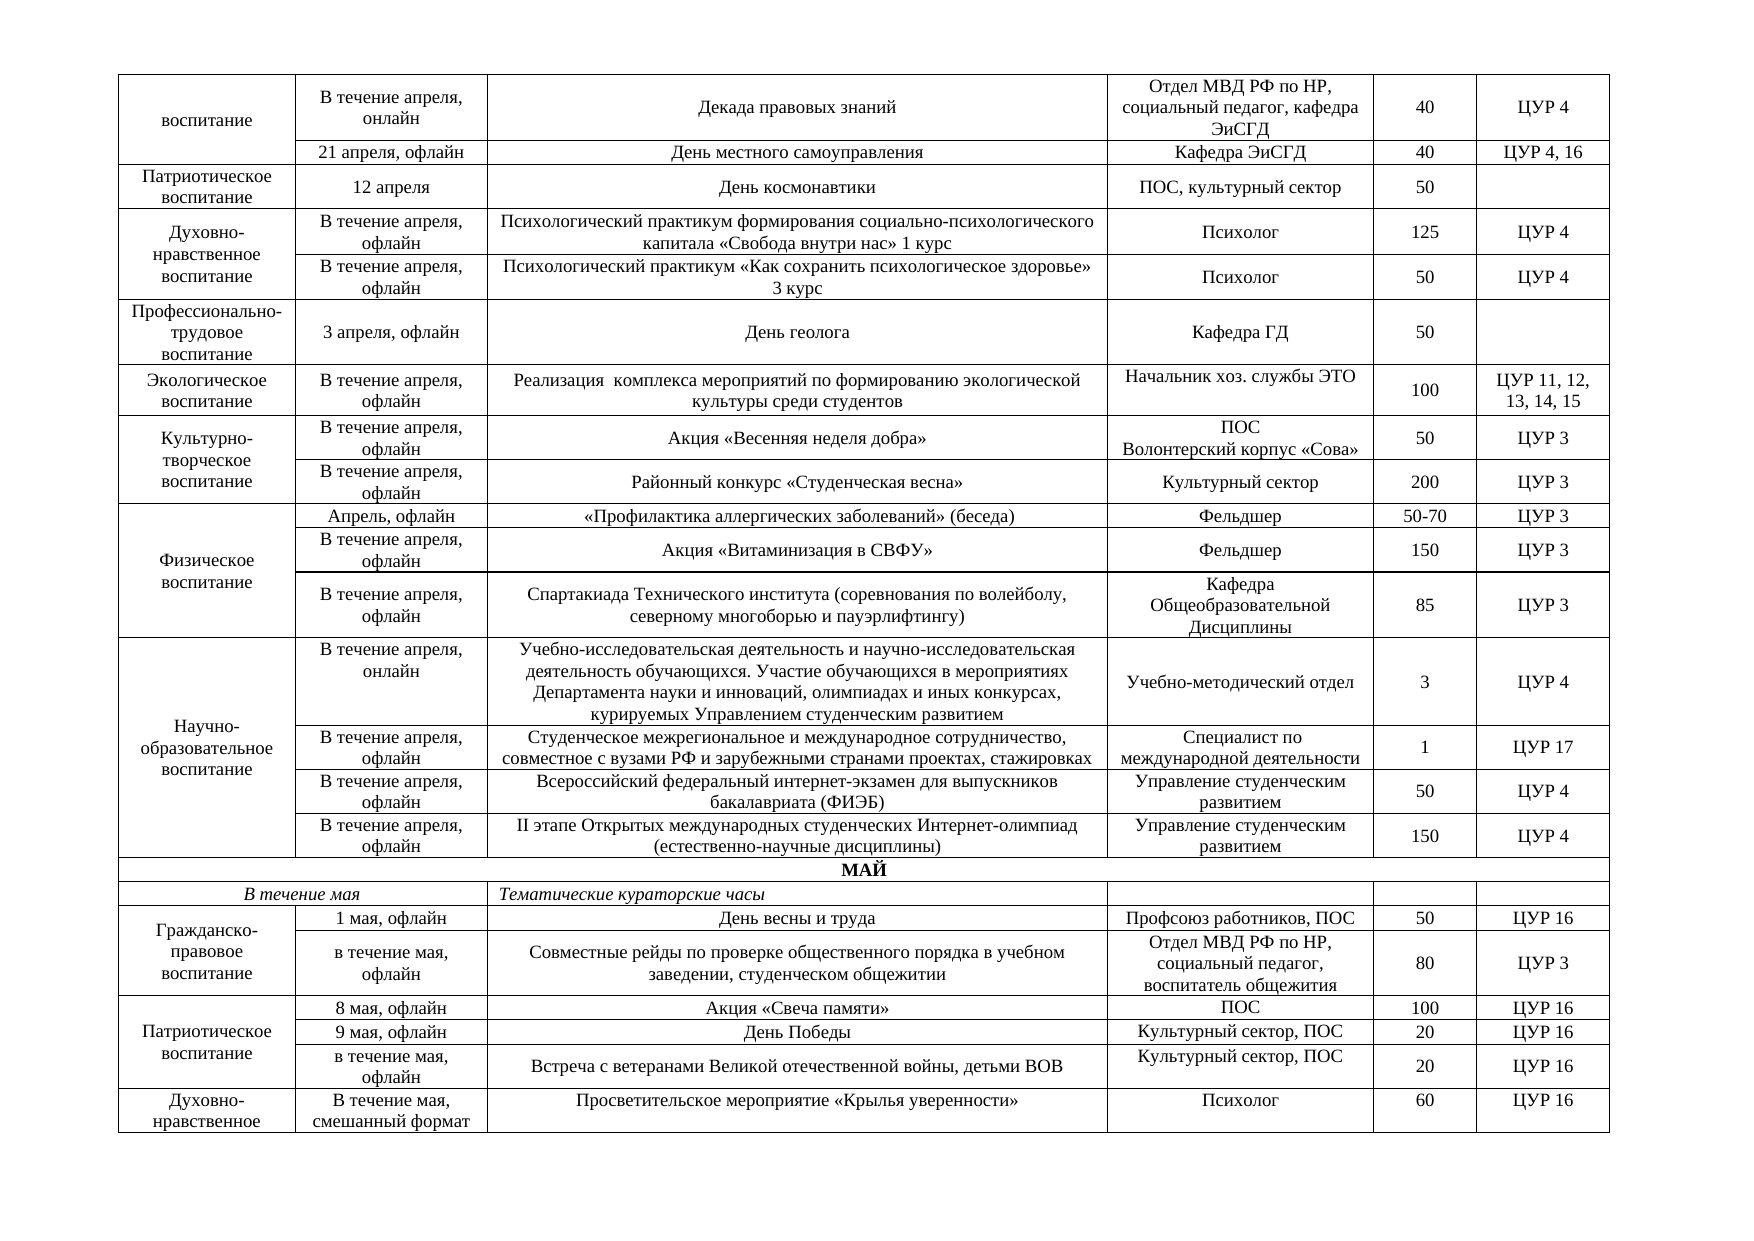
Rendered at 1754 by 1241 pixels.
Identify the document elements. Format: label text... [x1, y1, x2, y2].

table_cell ЦУР 3 [1477, 416, 1609, 459]
table_cell Кафедра ГД [1108, 300, 1373, 364]
table_cell [1108, 882, 1373, 905]
table_cell В течение мая [119, 882, 487, 905]
table_cell ЦУР 4 [1477, 255, 1609, 298]
table_cell ЦУР 4 [1477, 209, 1609, 254]
table_cell Патриотическое воспитание [119, 165, 295, 208]
table_cell Гражданско-правовое воспитание [119, 906, 295, 995]
table_cell Культурно-творческое воспитание [119, 416, 295, 503]
table_cell Акция «Свеча памяти» [488, 996, 1107, 1019]
table_cell 150 [1374, 528, 1476, 571]
table_cell Культурный сектор, ПОС [1108, 1045, 1373, 1088]
table_cell День геолога [488, 300, 1107, 364]
table_cell 20 [1374, 1045, 1476, 1088]
table_cell ЦУР 4 [1477, 75, 1609, 139]
table_cell В течение апреля, офлайн [296, 726, 487, 769]
table_cell Экологическое воспитание [119, 365, 295, 415]
table_cell Управление студенческим развитием [1108, 814, 1373, 857]
table_cell В течение апреля, офлайн [296, 460, 487, 503]
table_cell Совместные рейды по проверке общественного порядка в учебном заведении, студенческом общежитии [488, 931, 1107, 995]
table_cell ЦУР 4 [1477, 814, 1609, 857]
table_cell 21 апреля, офлайн [296, 141, 487, 164]
table_cell Патриотическое воспитание [119, 996, 295, 1088]
table_cell Встреча с ветеранами Великой отечественной войны, детьми ВОВ [488, 1045, 1107, 1088]
table_cell Профессионально-трудовое воспитание [119, 300, 295, 364]
table_cell ЦУР 16 [1477, 1020, 1609, 1043]
table_cell Психологический практикум «Как сохранить психологическое здоровье» 3 курс [488, 255, 1107, 298]
table_cell Апрель, офлайн [296, 504, 487, 527]
table_cell 12 апреля [296, 165, 487, 208]
table_cell [1477, 300, 1609, 364]
table_cell Учебно-методический отдел [1108, 638, 1373, 724]
table_cell ЦУР 17 [1477, 726, 1609, 769]
table_cell [1477, 882, 1609, 905]
table_cell Всероссийский федеральный интернет-экзамен для выпускников бакалавриата (ФИЭБ) [488, 770, 1107, 813]
table_cell 20 [1374, 1020, 1476, 1043]
table_cell Кафедра ЭиСГД [1108, 141, 1373, 164]
table_cell 100 [1374, 996, 1476, 1019]
table_cell II этапе Открытых международных студенческих Интернет-олимпиад (естественно-научные дисциплины) [488, 814, 1107, 857]
table_cell ЦУР 3 [1477, 504, 1609, 527]
table_cell Отдел МВД РФ по НР, социальный педагог, воспитатель общежития [1108, 931, 1373, 995]
table_cell ЦУР 3 [1477, 528, 1609, 571]
table_cell Психолог [1108, 255, 1373, 298]
table_cell 8 мая, офлайн [296, 996, 487, 1019]
table_cell ЦУР 4, 16 [1477, 141, 1609, 164]
table_cell 50 [1374, 770, 1476, 813]
table_cell Физическое воспитание [119, 504, 295, 637]
table_cell ЦУР 4 [1477, 638, 1609, 724]
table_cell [119, 1089, 295, 1132]
table_cell Психологический практикум формирования социально-психологического капитала «Свобода внутри нас» 1 курс [488, 209, 1107, 254]
table_cell ЦУР 16 [1477, 1089, 1609, 1132]
table_cell В течение апреля, офлайн [296, 416, 487, 459]
table_cell 50 [1374, 300, 1476, 364]
table_cell В течение апреля, офлайн [296, 573, 487, 637]
table_cell Декада правовых знаний [488, 75, 1107, 139]
table_cell Отдел МВД РФ по НР, социальный педагог, кафедра ЭиСГД [1108, 75, 1373, 139]
table_cell В течение апреля, онлайн [296, 75, 487, 139]
table_cell В течение апреля, офлайн [296, 209, 487, 254]
table_cell В течение апреля, офлайн [296, 770, 487, 813]
table_cell ПОС [1108, 996, 1373, 1019]
table_cell Спартакиада Технического института (соревнования по волейболу, северному многоборью и пауэрлифтингу) [488, 573, 1107, 637]
table_cell Реализация комплекса мероприятий по формированию экологической культуры среди студентов [488, 365, 1107, 415]
table_cell «Профилактика аллергических заболеваний» (беседа) [488, 504, 1107, 527]
table_cell 1 мая, офлайн [296, 906, 487, 929]
table_cell Акция «Весенняя неделя добра» [488, 416, 1107, 459]
table_cell Фельдшер [1108, 528, 1373, 571]
table_cell 50 [1374, 165, 1476, 208]
table_cell ЦУР 3 [1477, 931, 1609, 995]
table_cell Психолог [1108, 209, 1373, 254]
table_cell ЦУР 3 [1477, 460, 1609, 503]
table_cell 3 [1374, 638, 1476, 724]
table_cell ЦУР 16 [1477, 906, 1609, 929]
table_cell ЦУР 16 [1477, 1045, 1609, 1088]
table_cell 60 [1374, 1089, 1476, 1132]
table_cell Учебно-исследовательская деятельность и научно-исследовательская деятельность обучающихся. Участие обучающихся в мероприятиях Департамента науки и инноваций, олимпиадах и иных конкурсах, курируемых Управлением студенческим развитием [488, 638, 1107, 724]
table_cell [296, 1089, 487, 1132]
table_cell В течение апреля, офлайн [296, 365, 487, 415]
table_cell 200 [1374, 460, 1476, 503]
table_cell Психолог [1108, 1089, 1373, 1132]
table_cell Акция «Витаминизация в СВФУ» [488, 528, 1107, 571]
table_cell 150 [1374, 814, 1476, 857]
table_cell 50 [1374, 416, 1476, 459]
table_cell 50 [1374, 906, 1476, 929]
table_cell День космонавтики [488, 165, 1107, 208]
table_cell Управление студенческим развитием [1108, 770, 1373, 813]
table_cell День местного самоуправления [488, 141, 1107, 164]
table_cell ПОС Волонтерский корпус «Сова» [1108, 416, 1373, 459]
table_cell В течение апреля, офлайн [296, 255, 487, 298]
table_cell В течение апреля, онлайн [296, 638, 487, 724]
table_cell [1477, 165, 1609, 208]
table_cell Профсоюз работников, ПОС [1108, 906, 1373, 929]
table_cell 50-70 [1374, 504, 1476, 527]
table_cell ЦУР 3 [1477, 573, 1609, 637]
table_cell Студенческое межрегиональное и международное сотрудничество, совместное с вузами РФ и зарубежными странами проектах, стажировках [488, 726, 1107, 769]
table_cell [119, 75, 295, 164]
table_cell Культурный сектор, ПОС [1108, 1020, 1373, 1043]
table_cell 125 [1374, 209, 1476, 254]
table_cell Научно-образовательное воспитание [119, 638, 295, 857]
table_cell [1374, 882, 1476, 905]
table_cell ПОС, культурный сектор [1108, 165, 1373, 208]
table_cell ЦУР 16 [1477, 996, 1609, 1019]
table_cell 100 [1374, 365, 1476, 415]
table_cell В течение апреля, офлайн [296, 814, 487, 857]
table_cell МАЙ [119, 858, 1609, 881]
table_cell День Победы [488, 1020, 1107, 1043]
table_cell ЦУР 11, 12, 13, 14, 15 [1477, 365, 1609, 415]
table_cell Районный конкурс «Студенческая весна» [488, 460, 1107, 503]
table_cell Тематические кураторские часы [488, 882, 1107, 905]
table_cell Фельдшер [1108, 504, 1373, 527]
table_cell Начальник хоз. службы ЭТО [1108, 365, 1373, 415]
table_cell День весны и труда [488, 906, 1107, 929]
table_cell Духовно-нравственное воспитание [119, 209, 295, 298]
table_cell 3 апреля, офлайн [296, 300, 487, 364]
table_cell 40 [1374, 141, 1476, 164]
table_cell в течение мая, офлайн [296, 931, 487, 995]
table_cell 85 [1374, 573, 1476, 637]
table_cell Культурный сектор [1108, 460, 1373, 503]
table_cell В течение апреля, офлайн [296, 528, 487, 571]
table_cell 80 [1374, 931, 1476, 995]
table_cell Кафедра Общеобразовательной Дисциплины [1108, 573, 1373, 637]
table_cell ЦУР 4 [1477, 770, 1609, 813]
table_cell Специалист по международной деятельности [1108, 726, 1373, 769]
table_cell Просветительское мероприятие «Крылья уверенности» [488, 1089, 1107, 1132]
table_cell 9 мая, офлайн [296, 1020, 487, 1043]
table_cell 1 [1374, 726, 1476, 769]
table_cell 50 [1374, 255, 1476, 298]
table_cell 40 [1374, 75, 1476, 139]
table_cell в течение мая, офлайн [296, 1045, 487, 1088]
